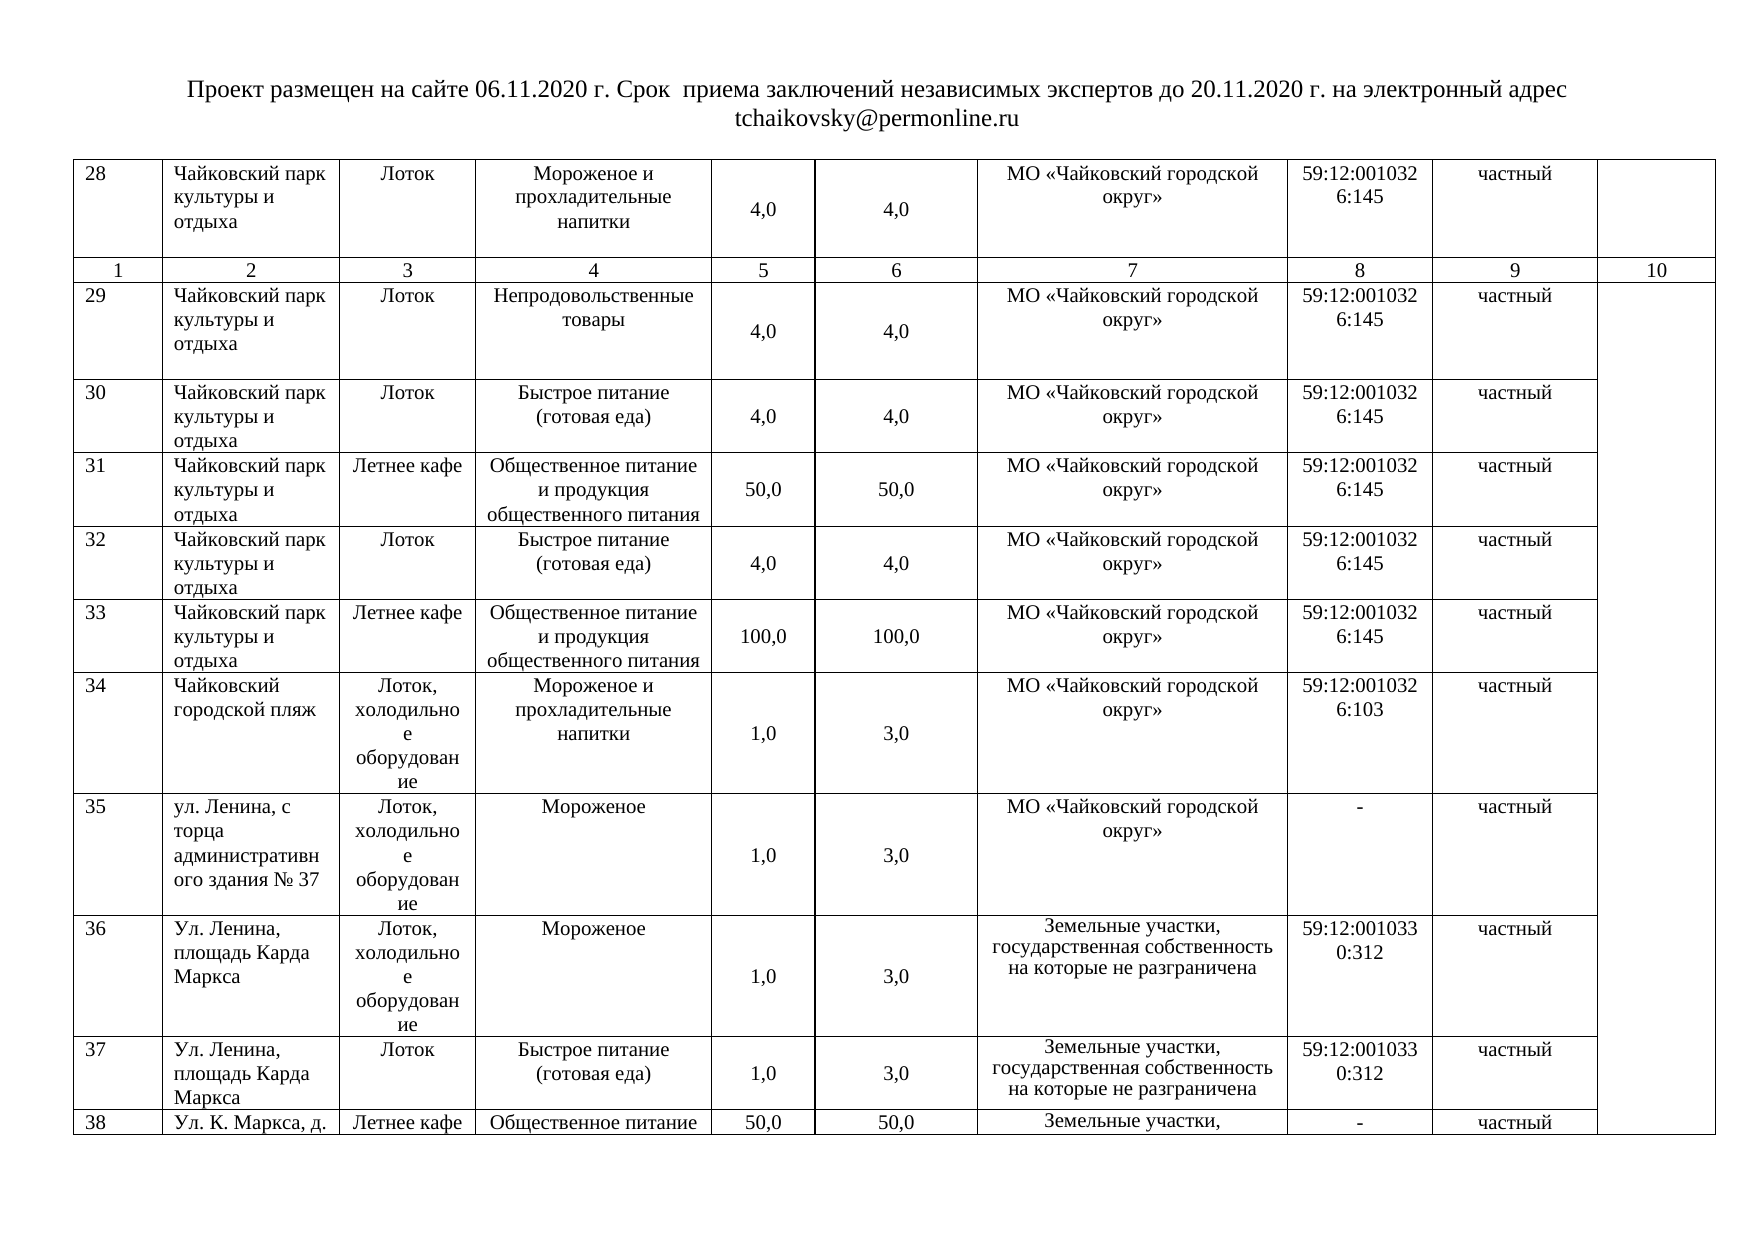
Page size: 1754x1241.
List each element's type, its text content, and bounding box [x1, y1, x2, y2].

table_cell 3,0 [816, 794, 977, 915]
table_cell Чайковский городской пляж [163, 673, 339, 793]
table_cell Чайковский парк культуры и отдыха [163, 453, 339, 526]
table_cell 4,0 [712, 283, 814, 379]
table_cell Лоток [340, 380, 475, 452]
table_cell Лоток [340, 1037, 475, 1109]
table_cell частный [1433, 283, 1597, 379]
table_cell 4 [476, 258, 711, 282]
table_cell 30 [74, 380, 162, 452]
table_cell Быстрое питание (готовая еда) [476, 527, 711, 599]
table_cell Мороженое и прохладительные напитки [476, 160, 711, 257]
table_cell Лоток [340, 527, 475, 599]
table_cell частный [1433, 794, 1597, 915]
table_cell 4,0 [816, 160, 977, 257]
table_cell 50,0 [816, 453, 977, 526]
table_cell 8 [1288, 258, 1432, 282]
table_cell Земельные участки, государственная собственность на которые не разграничена [978, 916, 1287, 1036]
table_cell 10 [1598, 258, 1715, 282]
table_cell 50,0 [712, 453, 814, 526]
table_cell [978, 1110, 1287, 1134]
table_cell МО «Чайковский городской округ» [978, 794, 1287, 915]
table_cell 4,0 [712, 527, 814, 599]
table_cell частный [1433, 380, 1597, 452]
table_cell 1,0 [712, 673, 814, 793]
table_cell частный [1433, 1037, 1597, 1109]
table_cell 100,0 [712, 600, 814, 672]
table_cell МО «Чайковский городской округ» [978, 283, 1287, 379]
table_cell Летнее кафе [340, 1110, 475, 1134]
table_cell 34 [74, 673, 162, 793]
table_cell МО «Чайковский городской округ» [978, 600, 1287, 672]
table_cell Летнее кафе [340, 453, 475, 526]
table_cell Лоток, холодильное оборудование [340, 916, 475, 1036]
table_cell Ул. Ленина, площадь Карда Маркса [163, 1037, 339, 1109]
table_cell 59:12:0010326:103 [1288, 673, 1432, 793]
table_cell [978, 160, 1287, 257]
table_cell частный [1433, 453, 1597, 526]
table_cell 59:12:0010326:145 [1288, 160, 1432, 257]
table_cell Лоток [340, 283, 475, 379]
table_cell 36 [74, 916, 162, 1036]
table_cell 33 [74, 600, 162, 672]
table_cell частный [1433, 527, 1597, 599]
table_cell 1,0 [712, 794, 814, 915]
table_cell Чайковский парк культуры и отдыха [163, 283, 339, 379]
table_cell 1,0 [712, 916, 814, 1036]
table_cell Летнее кафе [340, 600, 475, 672]
table_cell частный [1433, 600, 1597, 672]
table_cell 28 [74, 160, 162, 257]
table_cell МО «Чайковский городской округ» [978, 453, 1287, 526]
table_cell 29 [74, 283, 162, 379]
table_cell 31 [74, 453, 162, 526]
table_cell 50,0 [816, 1110, 977, 1134]
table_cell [163, 160, 339, 257]
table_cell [163, 1110, 339, 1134]
table_cell 59:12:0010330:312 [1288, 916, 1432, 1036]
table_cell 37 [74, 1037, 162, 1109]
table_cell Ул. Ленина, площадь Карда Маркса [163, 916, 339, 1036]
table_cell 59:12:0010330:312 [1288, 1037, 1432, 1109]
table_cell 2 [163, 258, 339, 282]
table_cell частный [1433, 673, 1597, 793]
table_cell 59:12:0010326:145 [1288, 527, 1432, 599]
table_cell 4,0 [816, 283, 977, 379]
table_cell Чайковский парк культуры и отдыха [163, 600, 339, 672]
table_cell Мороженое [476, 794, 711, 915]
table_cell 6 [816, 258, 977, 282]
table_cell 59:12:0010326:145 [1288, 380, 1432, 452]
table_cell Земельные участки, государственная собственность на которые не разграничена [978, 1037, 1287, 1109]
table_cell - [1288, 794, 1432, 915]
table_cell 59:12:0010326:145 [1288, 453, 1432, 526]
table_cell 7 [978, 258, 1287, 282]
table_cell 9 [1433, 258, 1597, 282]
table_cell частный [1433, 1110, 1597, 1134]
table_cell 3,0 [816, 916, 977, 1036]
table_cell Общественное питание и продукция общественного питания [476, 453, 711, 526]
table_cell 35 [74, 794, 162, 915]
table_cell 1 [74, 258, 162, 282]
table_cell Общественное питание и продукция общественного питания [476, 600, 711, 672]
table_cell 32 [74, 527, 162, 599]
table_cell Быстрое питание (готовая еда) [476, 1037, 711, 1109]
table_cell 5 [712, 258, 814, 282]
table_cell 1,0 [712, 1037, 814, 1109]
table_cell Лоток, холодильное оборудование [340, 794, 475, 915]
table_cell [476, 1110, 711, 1134]
table_cell МО «Чайковский городской округ» [978, 527, 1287, 599]
table_cell 3,0 [816, 673, 977, 793]
table_cell Быстрое питание (готовая еда) [476, 380, 711, 452]
table_cell МО «Чайковский городской округ» [978, 673, 1287, 793]
table_cell Непродовольственные товары [476, 283, 711, 379]
table_cell - [1288, 1110, 1432, 1134]
table_cell 100,0 [816, 600, 977, 672]
table_cell 4,0 [712, 380, 814, 452]
table_cell частный [1433, 160, 1597, 257]
table_cell Лоток, холодильное оборудование [340, 673, 475, 793]
table_cell 3,0 [816, 1037, 977, 1109]
table_cell 59:12:0010326:145 [1288, 600, 1432, 672]
table_cell Лоток [340, 160, 475, 257]
table_cell Чайковский парк культуры и отдыха [163, 380, 339, 452]
table_cell Мороженое и прохладительные напитки [476, 673, 711, 793]
table_cell 50,0 [712, 1110, 814, 1134]
table_cell Чайковский парк культуры и отдыха [163, 527, 339, 599]
table_cell 4,0 [712, 160, 814, 257]
table_cell 4,0 [816, 380, 977, 452]
table_cell 4,0 [816, 527, 977, 599]
table_cell [1598, 283, 1715, 1134]
table_cell Мороженое [476, 916, 711, 1036]
table_cell частный [1433, 916, 1597, 1036]
table_cell ул. Ленина, с торца административного здания № 37 [163, 794, 339, 915]
table_cell МО «Чайковский городской округ» [978, 380, 1287, 452]
table_cell 38 [74, 1110, 162, 1134]
table_cell 3 [340, 258, 475, 282]
table_cell 59:12:0010326:145 [1288, 283, 1432, 379]
